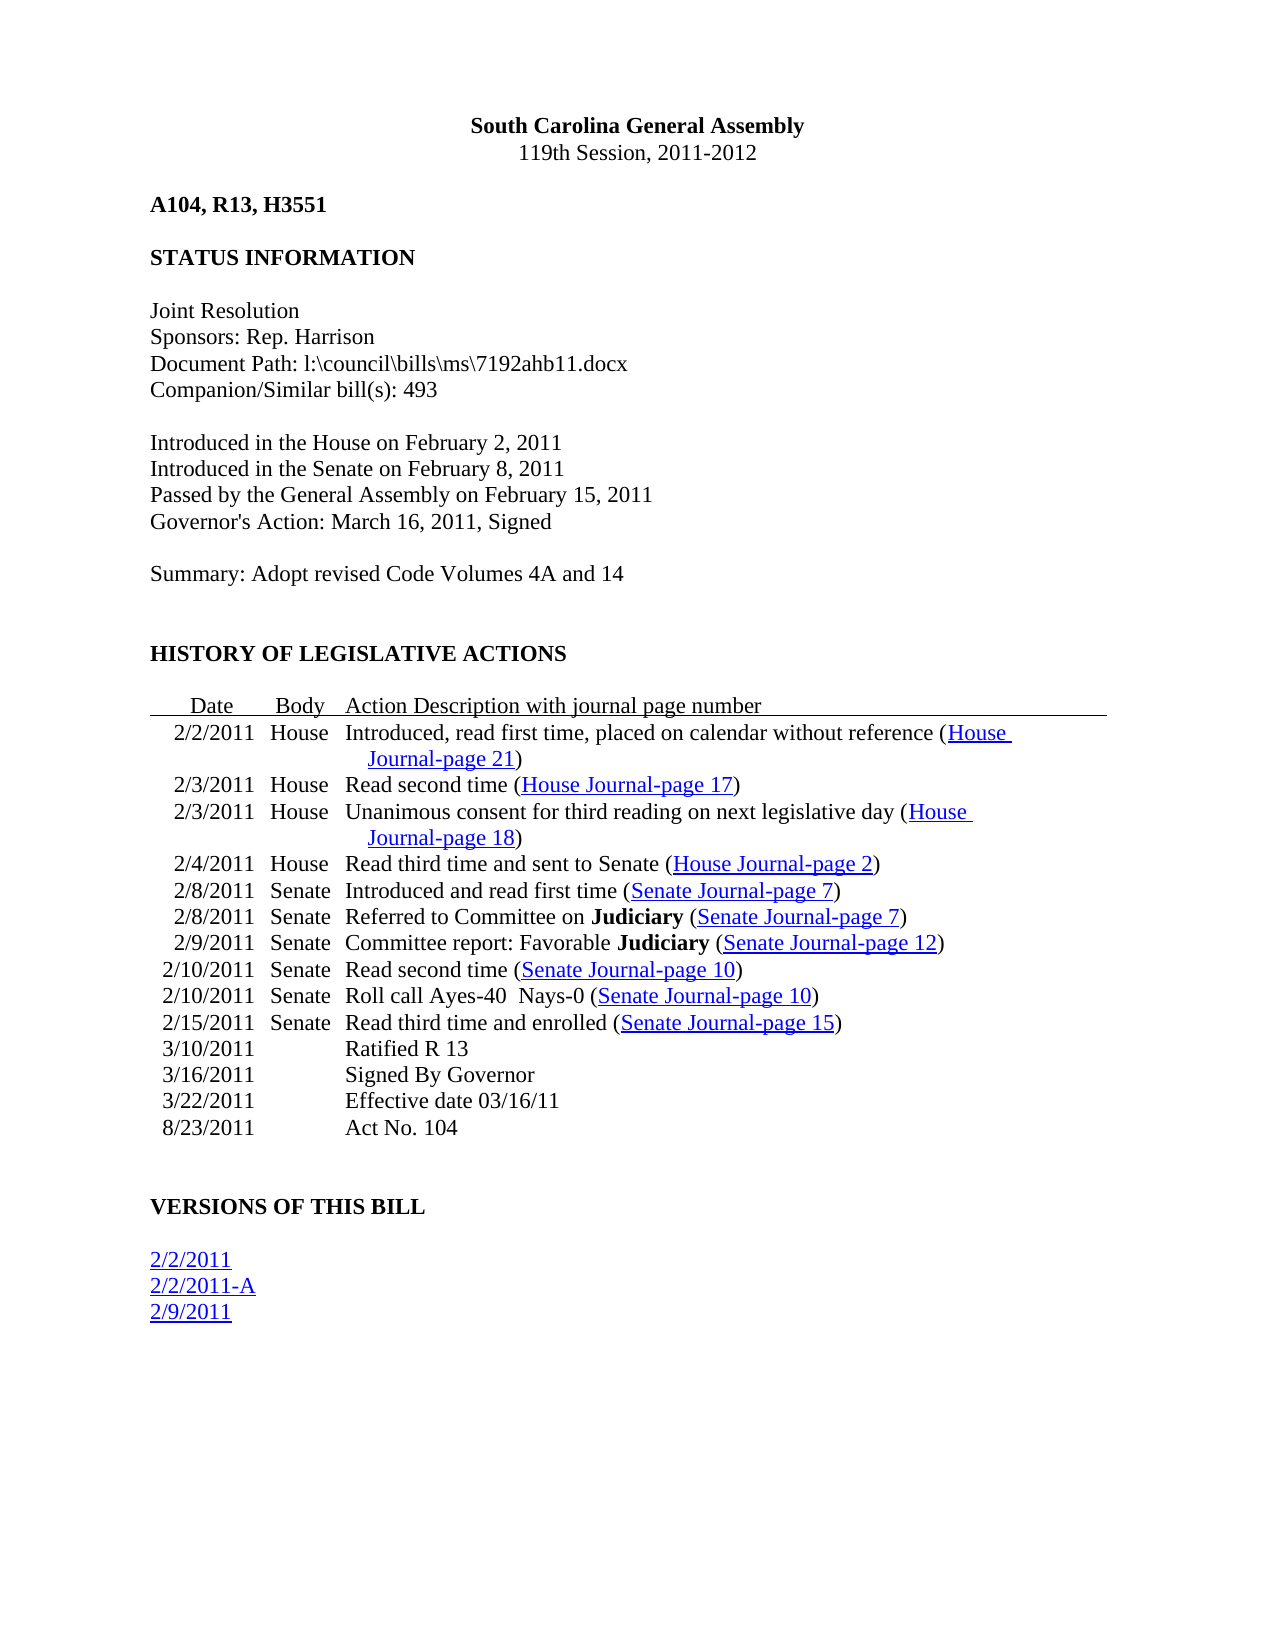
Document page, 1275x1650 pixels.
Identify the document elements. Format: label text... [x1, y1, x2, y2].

text Companion/Similar bill(s): 493 [150, 376, 1125, 402]
text 2/15/2011 Senate Read third time and enrolled (Senate Journal-page 15) [150, 1008, 1125, 1035]
text 2/10/2011 Senate Roll call Ayes-40 Nays-0 (Senate Journal-page 10) [150, 982, 1125, 1008]
text 2/2/2011-A [150, 1272, 1125, 1298]
text 2/2/2011 [150, 1246, 1125, 1272]
text 2/9/2011 [150, 1298, 1125, 1325]
text 119th Session, 2011-2012 [150, 139, 1125, 165]
text 2/2/2011 House Introduced, read first time, placed on calendar without reference (House Journal-page 21) [150, 719, 1125, 771]
text Summary: Adopt revised Code Volumes 4A and 14 [150, 561, 1125, 587]
text A104, R13, H3551 [150, 192, 1125, 218]
text 3/22/2011 Effective date 03/16/11 [150, 1088, 1125, 1114]
text Governor's Action: March 16, 2011, Signed [150, 508, 1125, 534]
text 3/10/2011 Ratified R 13 [150, 1035, 1125, 1061]
text HISTORY OF LEGISLATIVE ACTIONS [150, 639, 1125, 666]
text 2/3/2011 House Unanimous consent for third reading on next legislative day (House Journal-page 18) [150, 798, 1125, 850]
text South Carolina General Assembly [150, 112, 1125, 139]
text 2/8/2011 Senate Referred to Committee on Judiciary (Senate Journal-page 7) [150, 903, 1125, 929]
text 2/4/2011 House Read third time and sent to Senate (House Journal-page 2) [150, 850, 1125, 877]
text 3/16/2011 Signed By Governor [150, 1061, 1125, 1088]
text VERSIONS OF THIS BILL [150, 1193, 1125, 1219]
text Joint Resolution [150, 297, 1125, 323]
text 2/8/2011 Senate Introduced and read first time (Senate Journal-page 7) [150, 877, 1125, 903]
text 2/9/2011 Senate Committee report: Favorable Judiciary (Senate Journal-page 12) [150, 929, 1125, 956]
text 2/3/2011 House Read second time (House Journal-page 17) [150, 771, 1125, 798]
text Passed by the General Assembly on February 15, 2011 [150, 481, 1125, 508]
text 8/23/2011 Act No. 104 [150, 1114, 1125, 1140]
text Date Body Action Description with journal page number [150, 692, 1125, 719]
text Document Path: l:\council\bills\ms\7192ahb11.docx [150, 350, 1125, 376]
text STATUS INFORMATION [150, 244, 1125, 271]
text 2/10/2011 Senate Read second time (Senate Journal-page 10) [150, 956, 1125, 982]
text Introduced in the Senate on February 8, 2011 [150, 455, 1125, 481]
text Sponsors: Rep. Harrison [150, 323, 1125, 350]
text Introduced in the House on February 2, 2011 [150, 429, 1125, 455]
